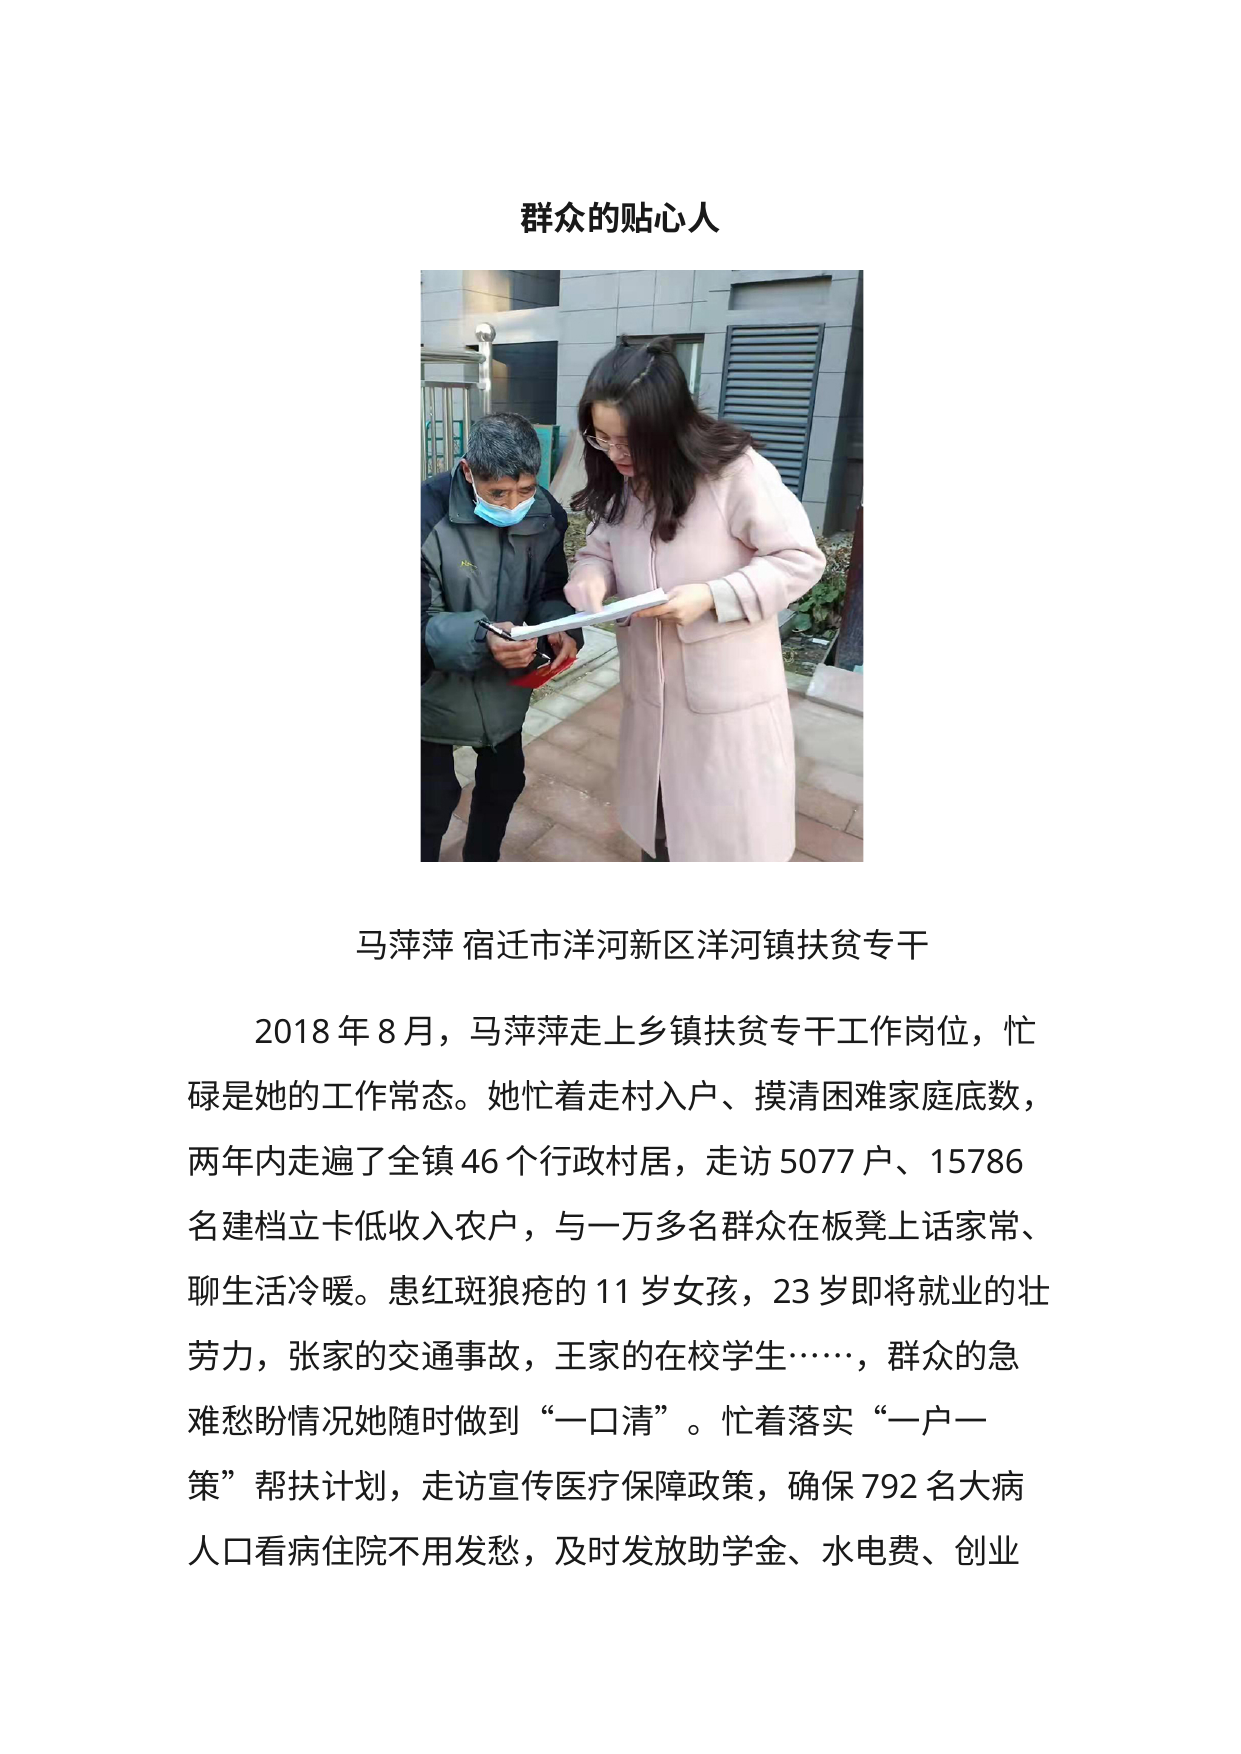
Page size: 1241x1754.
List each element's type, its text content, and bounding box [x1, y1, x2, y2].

text 群众的贴心人 [187, 184, 1053, 249]
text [187, 997, 1053, 1582]
text 马萍萍 宿迁市洋河新区洋河镇扶贫专干 [187, 910, 1053, 975]
picture [420, 270, 864, 862]
